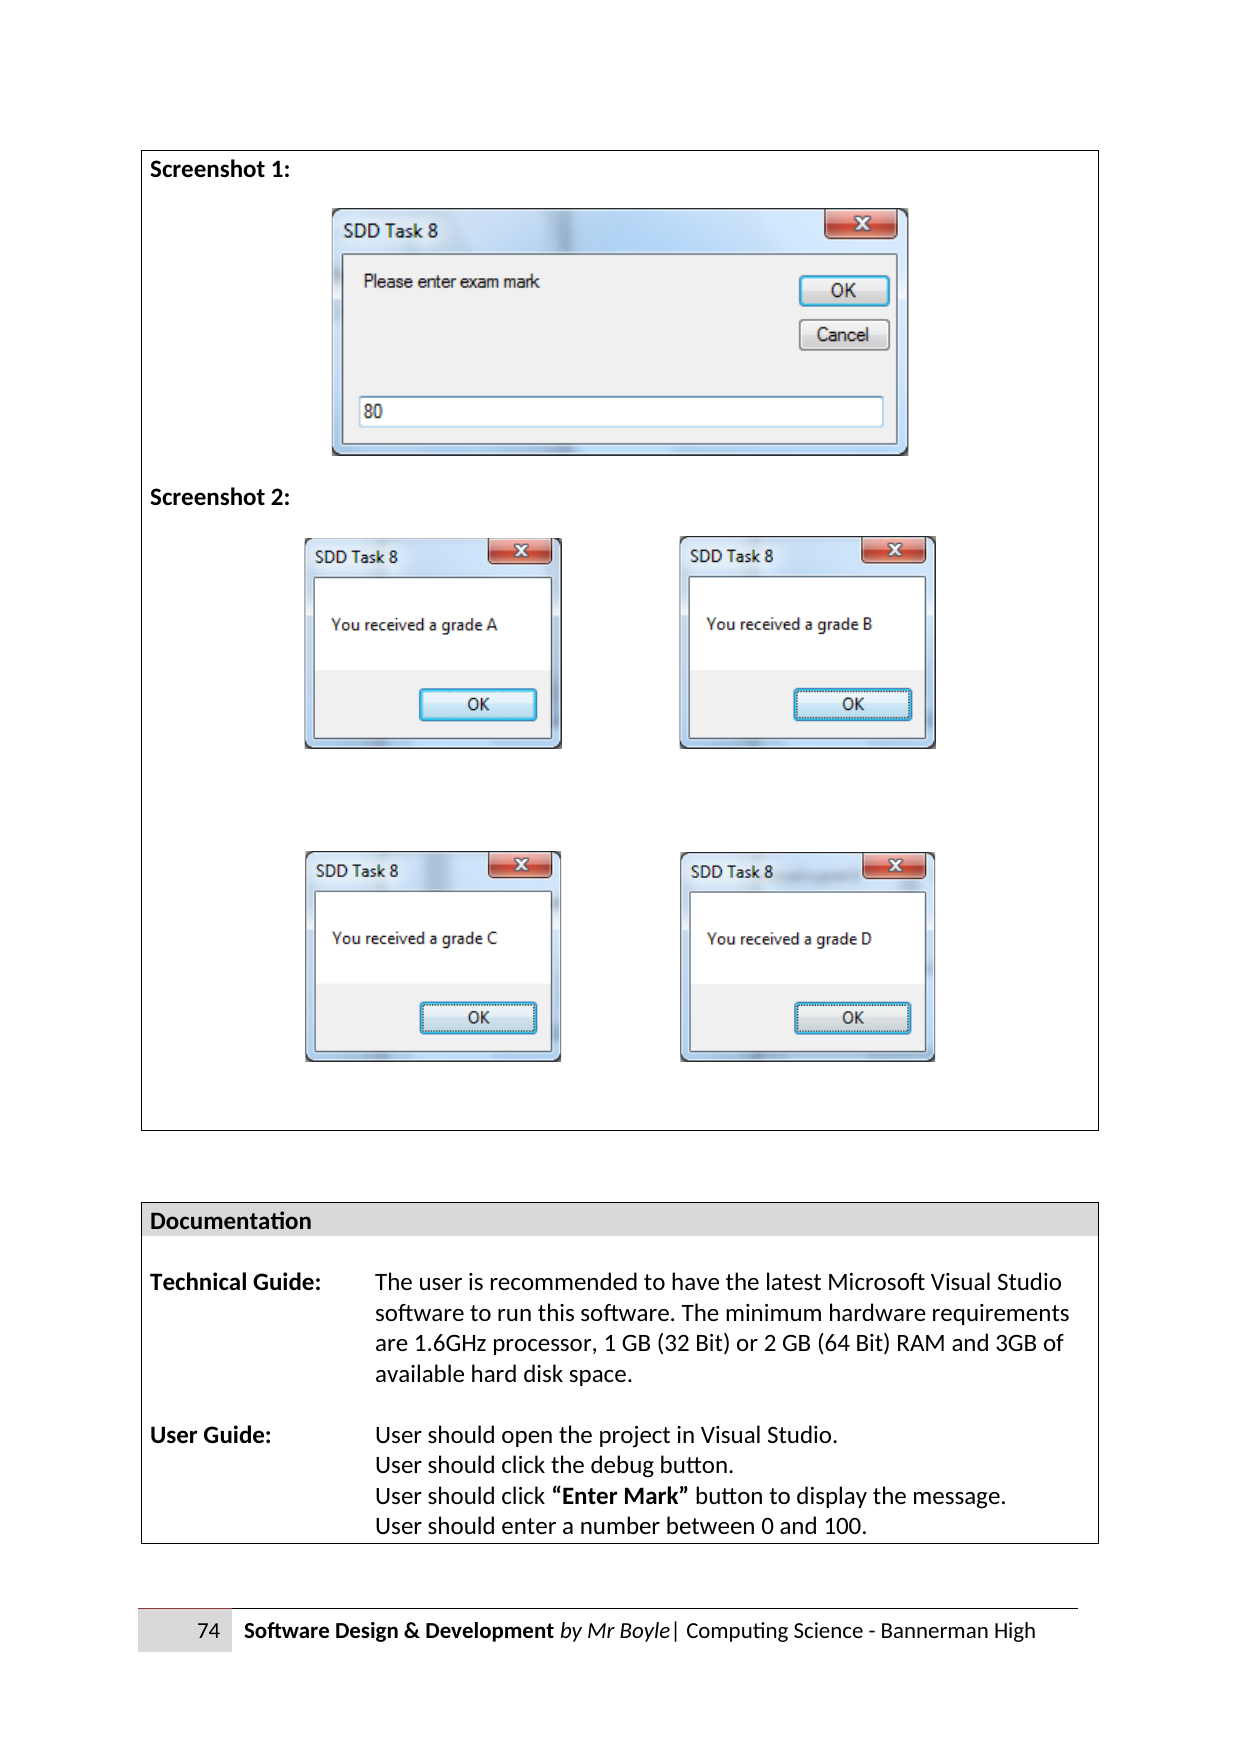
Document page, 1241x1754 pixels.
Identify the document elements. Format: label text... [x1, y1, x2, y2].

text User Guide: User should open the project in Visual Studio. [150, 1419, 1090, 1449]
picture [304, 538, 562, 749]
text User should enter a number between 0 and 100. [142, 1507, 1098, 1543]
text Screenshot 2: [142, 478, 1098, 511]
picture [679, 536, 936, 749]
text Screenshot 1: [142, 151, 1098, 184]
text User should click the debug button. [150, 1449, 1090, 1480]
picture [680, 852, 936, 1062]
text User should click “Enter Mark” button to display the message. [150, 1480, 1090, 1507]
picture [331, 208, 909, 456]
text Documentation [142, 1203, 1098, 1236]
text Technical Guide: The user is recommended to have the latest Microsoft Visual Studio software to run this software. The minimum hardware requirements are 1.6GHz processor, 1 GB (32 Bit) or 2 GB (64 Bit) RAM and 3GB of available hard disk space. [150, 1266, 1090, 1388]
picture [305, 851, 562, 1062]
